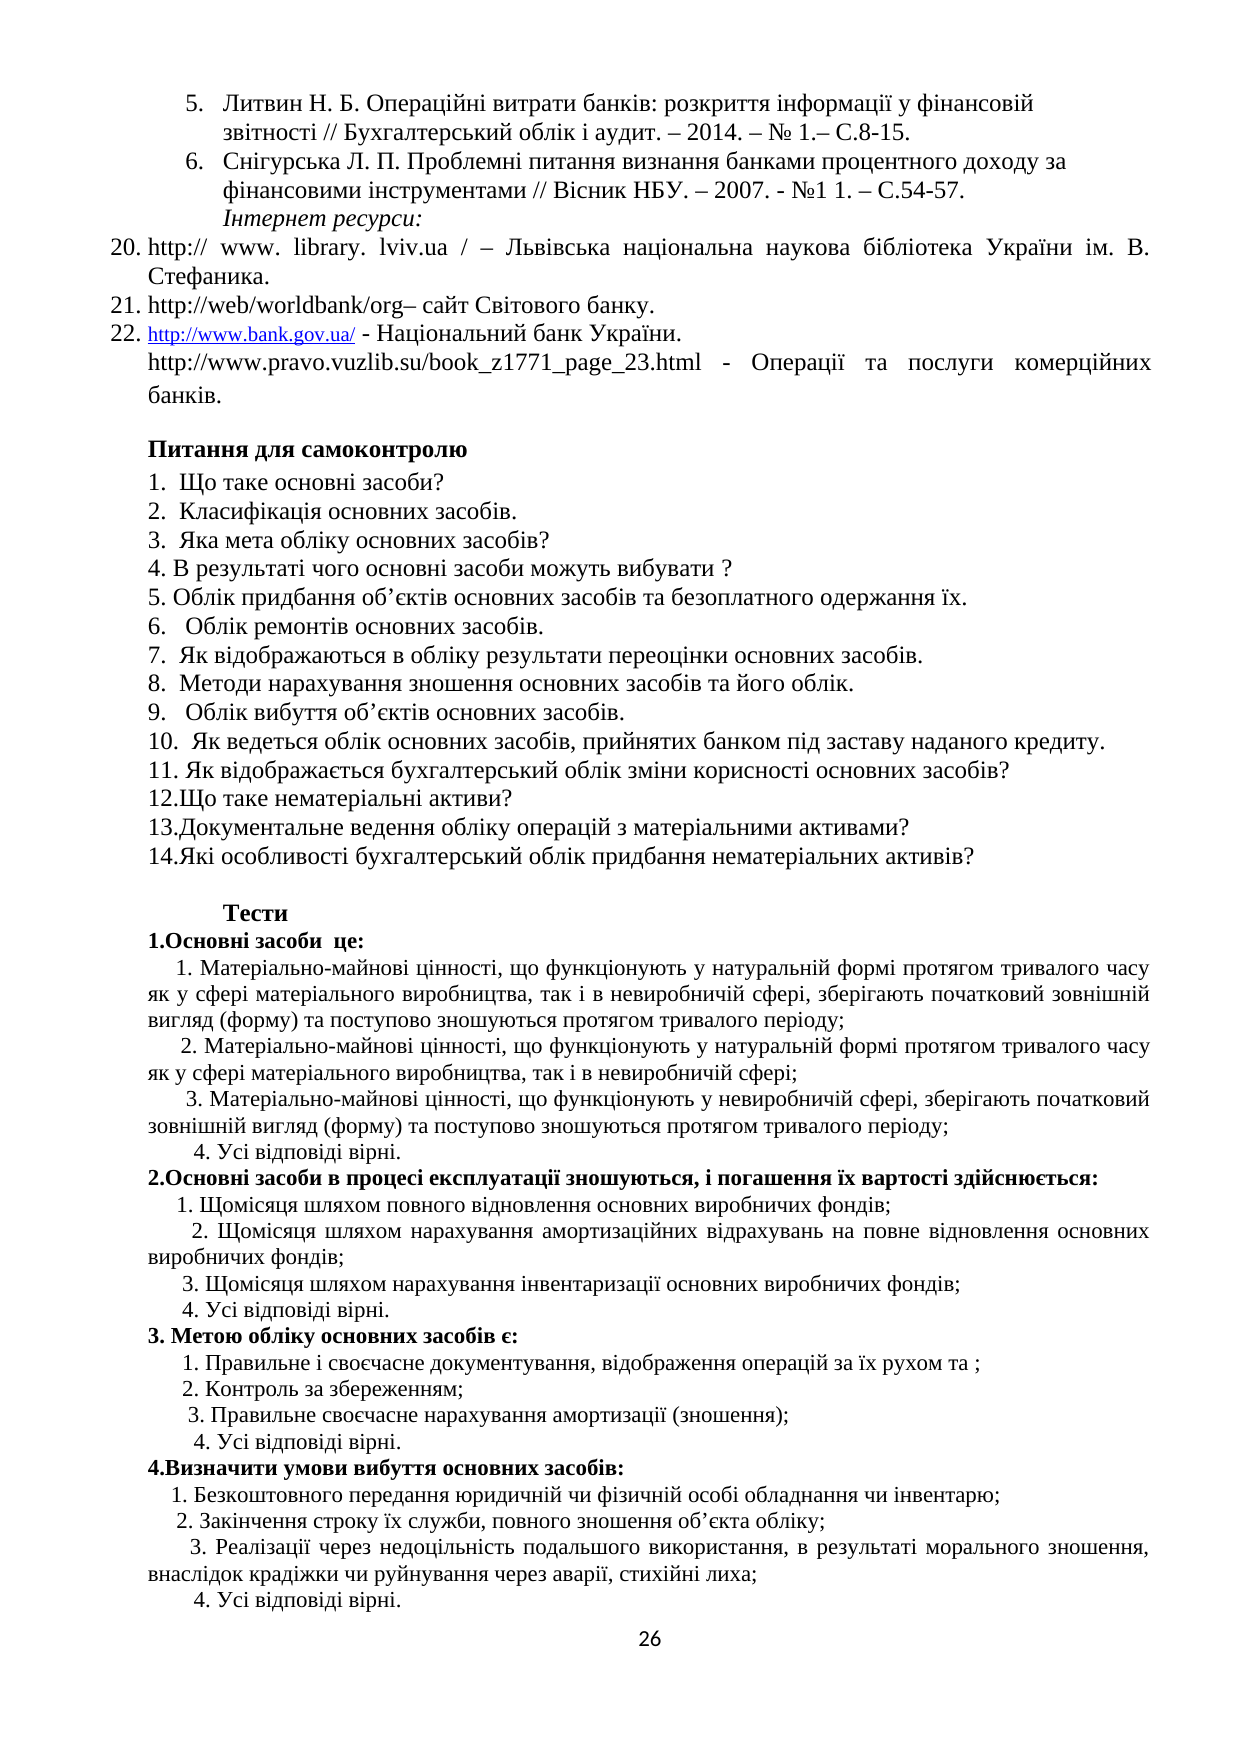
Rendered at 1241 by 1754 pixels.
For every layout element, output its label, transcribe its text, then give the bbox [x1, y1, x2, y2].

text 13.Документальне ведення обліку операцій з матеріальними активами? [148, 812, 1152, 841]
text 4.Визначити умови вибуття основних засобів: [148, 1454, 1152, 1481]
text 6. Облік ремонтів основних засобів. [148, 611, 1152, 640]
text 1. Правильне і своєчасне документування, відображення операцій за їх рухом та ; [148, 1349, 1152, 1375]
text 3. Метою обліку основних засобів є: [148, 1322, 1152, 1349]
text 4. В результаті чого основні засоби можуть вибувати ? [148, 553, 1152, 582]
text 3. Правильне своєчасне нарахування амортизації (зношення); [148, 1402, 1152, 1428]
text 3. Щомісяця шляхом нарахування інвентаризації основних виробничих фондів; [148, 1270, 1152, 1296]
text 11. Як відображається бухгалтерський облік зміни корисності основних засобів? [148, 755, 1152, 783]
text 14.Які особливості бухгалтерський облік придбання нематеріальних активів? [148, 841, 1152, 870]
text 3. Яка мета обліку основних засобів? [148, 525, 1152, 553]
text 12.Що таке нематеріальні активи? [148, 783, 1152, 812]
text 2.Основні засоби в процесі експлуатації зношуються, і погашення їх вартості здійснюється: [148, 1164, 1152, 1191]
list Литвин Н. Б. Операційні витрати банків: розкриття інформації у фінансовій звітності // Бухгалтерський облік і аудит. – 2014. – № 1.– С.8-15. [185, 88, 1152, 146]
list Тести [223, 898, 1152, 927]
text 1. Безкоштовного передання юридичній чи фізичній особі обладнання чи інвентарю; [148, 1481, 1152, 1507]
text 7. Як відображаються в обліку результати переоцінки основних засобів. [148, 640, 1152, 668]
text 1. Щомісяця шляхом повного відновлення основних виробничих фондів; [148, 1191, 1152, 1217]
text 4. Усі відповіді вірні. [148, 1586, 1152, 1612]
text 3. Реалізації через недоцільність подальшого використання, в результаті морального зношення, внаслідок крадіжки чи руйнування через аварії, стихійні лиха; [148, 1533, 1152, 1586]
text 1. Що таке основні засоби? [148, 467, 1152, 496]
text 4. Усі відповіді вірні. [148, 1428, 1152, 1454]
text 2. Контроль за збереженням; [148, 1375, 1152, 1402]
list Снігурська Л. П. Проблемні питання визнання банками процентного доходу за фінансовими інструментами // Вісник НБУ. – 2007. - №1 1. – С.54-57. [185, 146, 1152, 203]
text 2. Класифікація основних засобів. [148, 496, 1152, 525]
text 4. Усі відповіді вірні. [148, 1296, 1152, 1322]
list http:// www. library. lviv.ua / – Львівська національна наукова бібліотека України ім. В. Стефаника. [110, 232, 1152, 290]
text 9. Облік вибуття об’єктів основних засобів. [148, 697, 1152, 726]
text 3. Матеріально-майнові цінності, що функціонують у невиробничій сфері, зберігають початковий зовнішній вигляд (форму) та поступово зношуються протягом тривалого періоду; [148, 1085, 1152, 1138]
text 1.Основні засоби це: [148, 927, 1152, 953]
list http://www.bank.gov.ua/ - Національний банк України. [110, 318, 1152, 347]
list Інтернет ресурси: [223, 203, 1152, 232]
text 1. Матеріально-майнові цінності, що функціонують у натуральній формі протягом тривалого часу як у сфері матеріального виробництва, так і в невиробничій сфері, зберігають початковий зовнішній вигляд (форму) та поступово зношуються протягом тривалого періоду; [148, 953, 1152, 1033]
text Питання для самоконтролю [148, 434, 1152, 463]
text 5. Облік придбання об’єктів основних засобів та безоплатного одержання їх. [148, 582, 1152, 611]
text 2. Щомісяця шляхом нарахування амортизаційних відрахувань на повне відновлення основних виробничих фондів; [148, 1217, 1152, 1270]
text 2. Закінчення строку їх служби, повного зношення об’єкта обліку; [148, 1507, 1152, 1533]
text 4. Усі відповіді вірні. [148, 1138, 1152, 1164]
text 2. Матеріально-майнові цінності, що функціонують у натуральній формі протягом тривалого часу як у сфері матеріального виробництва, так і в невиробничій сфері; [148, 1033, 1152, 1085]
text http://www.pravo.vuzlib.su/book_z1771_page_23.html - Операції та послуги комерційних банків. [148, 347, 1152, 409]
text 10. Як ведеться облік основних засобів, прийнятих банком під заставу наданого кредиту. [148, 726, 1152, 755]
list http://web/worldbank/org– сайт Світового банку. [110, 290, 1152, 318]
text 8. Методи нарахування зношення основних засобів та його облік. [148, 668, 1152, 697]
